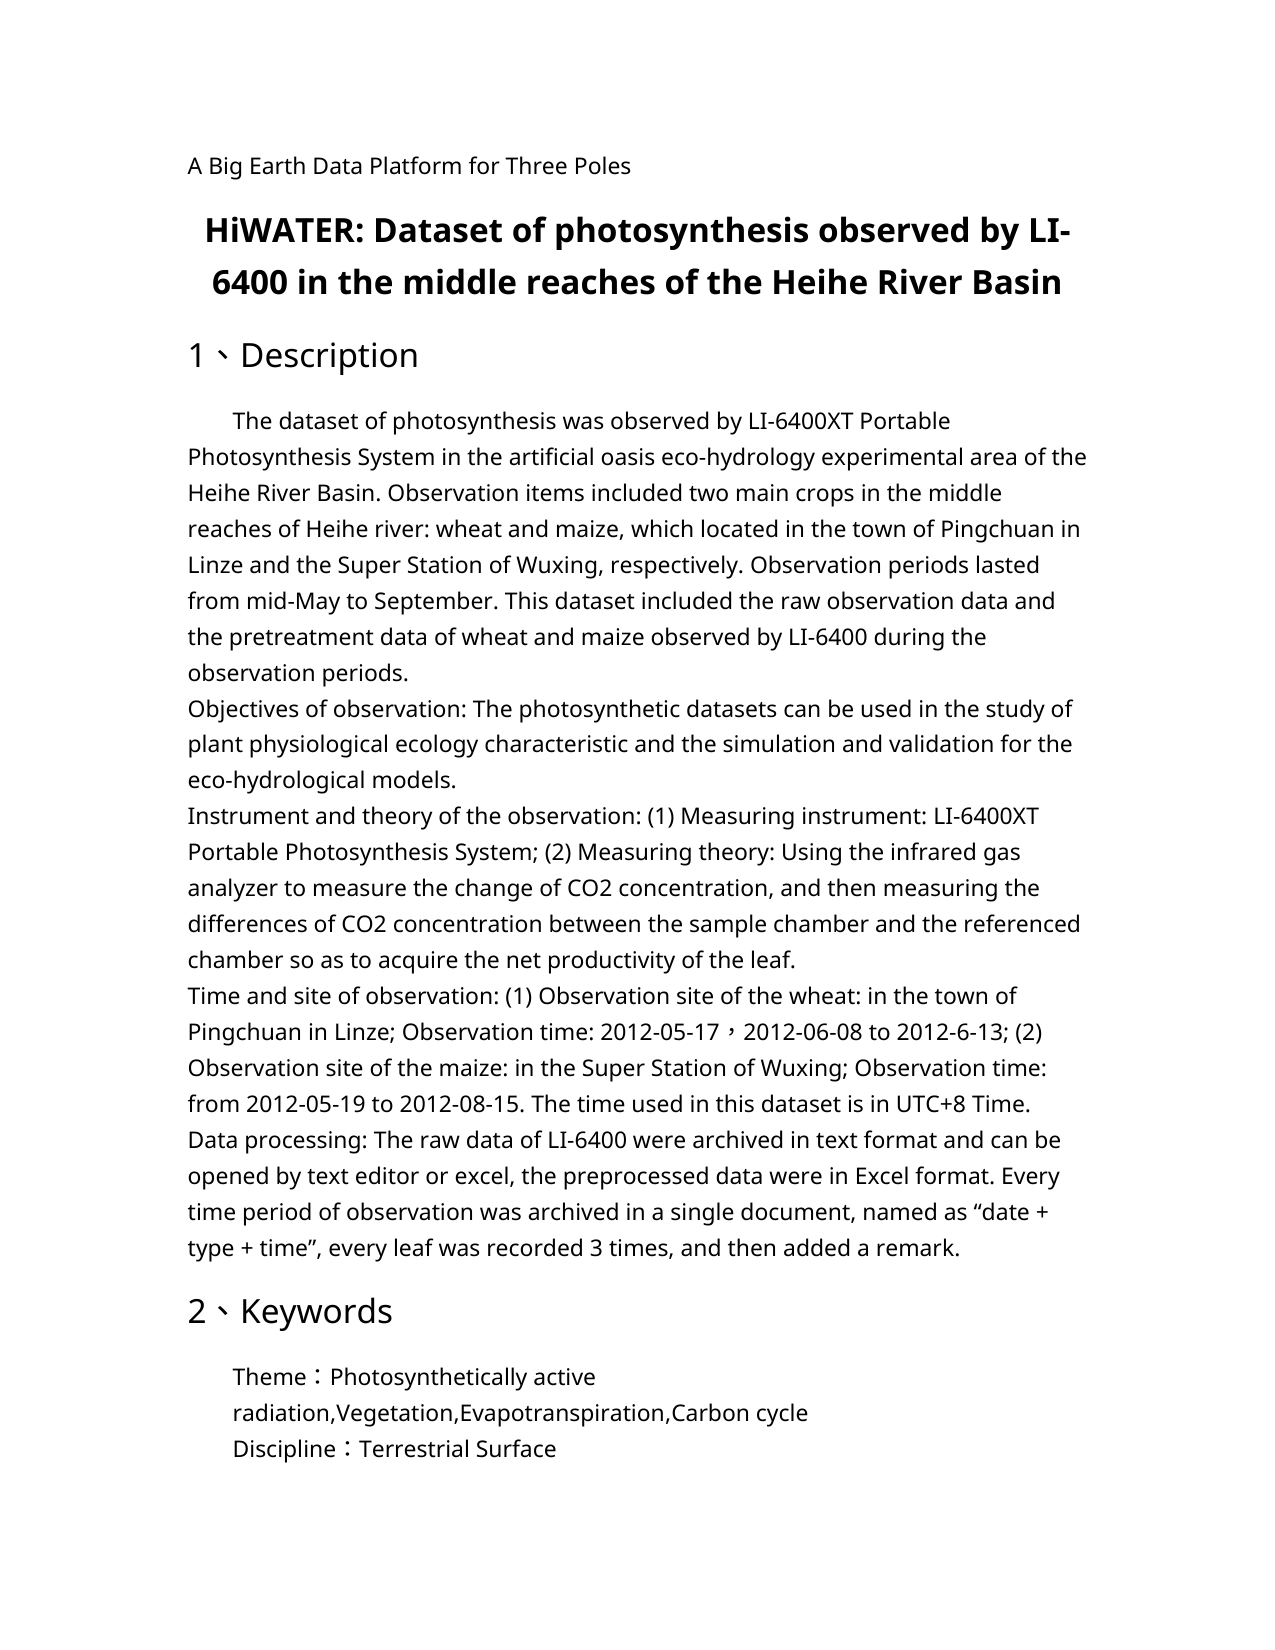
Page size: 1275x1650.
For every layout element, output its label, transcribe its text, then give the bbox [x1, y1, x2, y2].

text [232, 1361, 1087, 1464]
text 2、Keywords [187, 1288, 1087, 1334]
text HiWATER: Dataset of photosynthesis observed by LI-6400 in the middle reaches of the Heihe River Basin [187, 207, 1087, 304]
text The dataset of photosynthesis was observed by LI-6400XT Portable Photosynthesis System in the artificial oasis eco-hydrology experimental area of the Heihe River Basin. Observation items included two main crops in the middle reaches of Heihe river: wheat and maize, which located in the town of Pingchuan in Linze and the Super Station of Wuxing, respectively. Observation periods lasted from mid-May to September. This dataset included the raw observation data and the pretreatment data of wheat and maize observed by LI-6400 during the observation periods. Objectives of observation: The photosynthetic datasets can be used in the study of plant physiological ecology characteristic and the simulation and validation for the eco-hydrological models. Instrument and theory of the observation: (1) Measuring instrument: LI-6400XT Portable Photosynthesis System; (2) Measuring theory: Using the infrared gas analyzer to measure the change of CO2 concentration, and then measuring the differences of CO2 concentration between the sample chamber and the referenced chamber so as to acquire the net productivity of the leaf. Time and site of observation: (1) Observation site of the wheat: in the town of Pingchuan in Linze; Observation time: 2012-05-17，2012-06-08 to 2012-6-13; (2) Observation site of the maize: in the Super Station of Wuxing; Observation time: from 2012-05-19 to 2012-08-15. The time used in this dataset is in UTC+8 Time. Data processing: The raw data of LI-6400 were archived in text format and can be opened by text editor or excel, the preprocessed data were in Excel format. Every time period of observation was archived in a single document, named as “date + type + time”, every leaf was recorded 3 times, and then added a remark. [187, 405, 1087, 1263]
text 1、Description [187, 332, 1087, 377]
text A Big Earth Data Platform for Three Poles [187, 150, 1087, 181]
